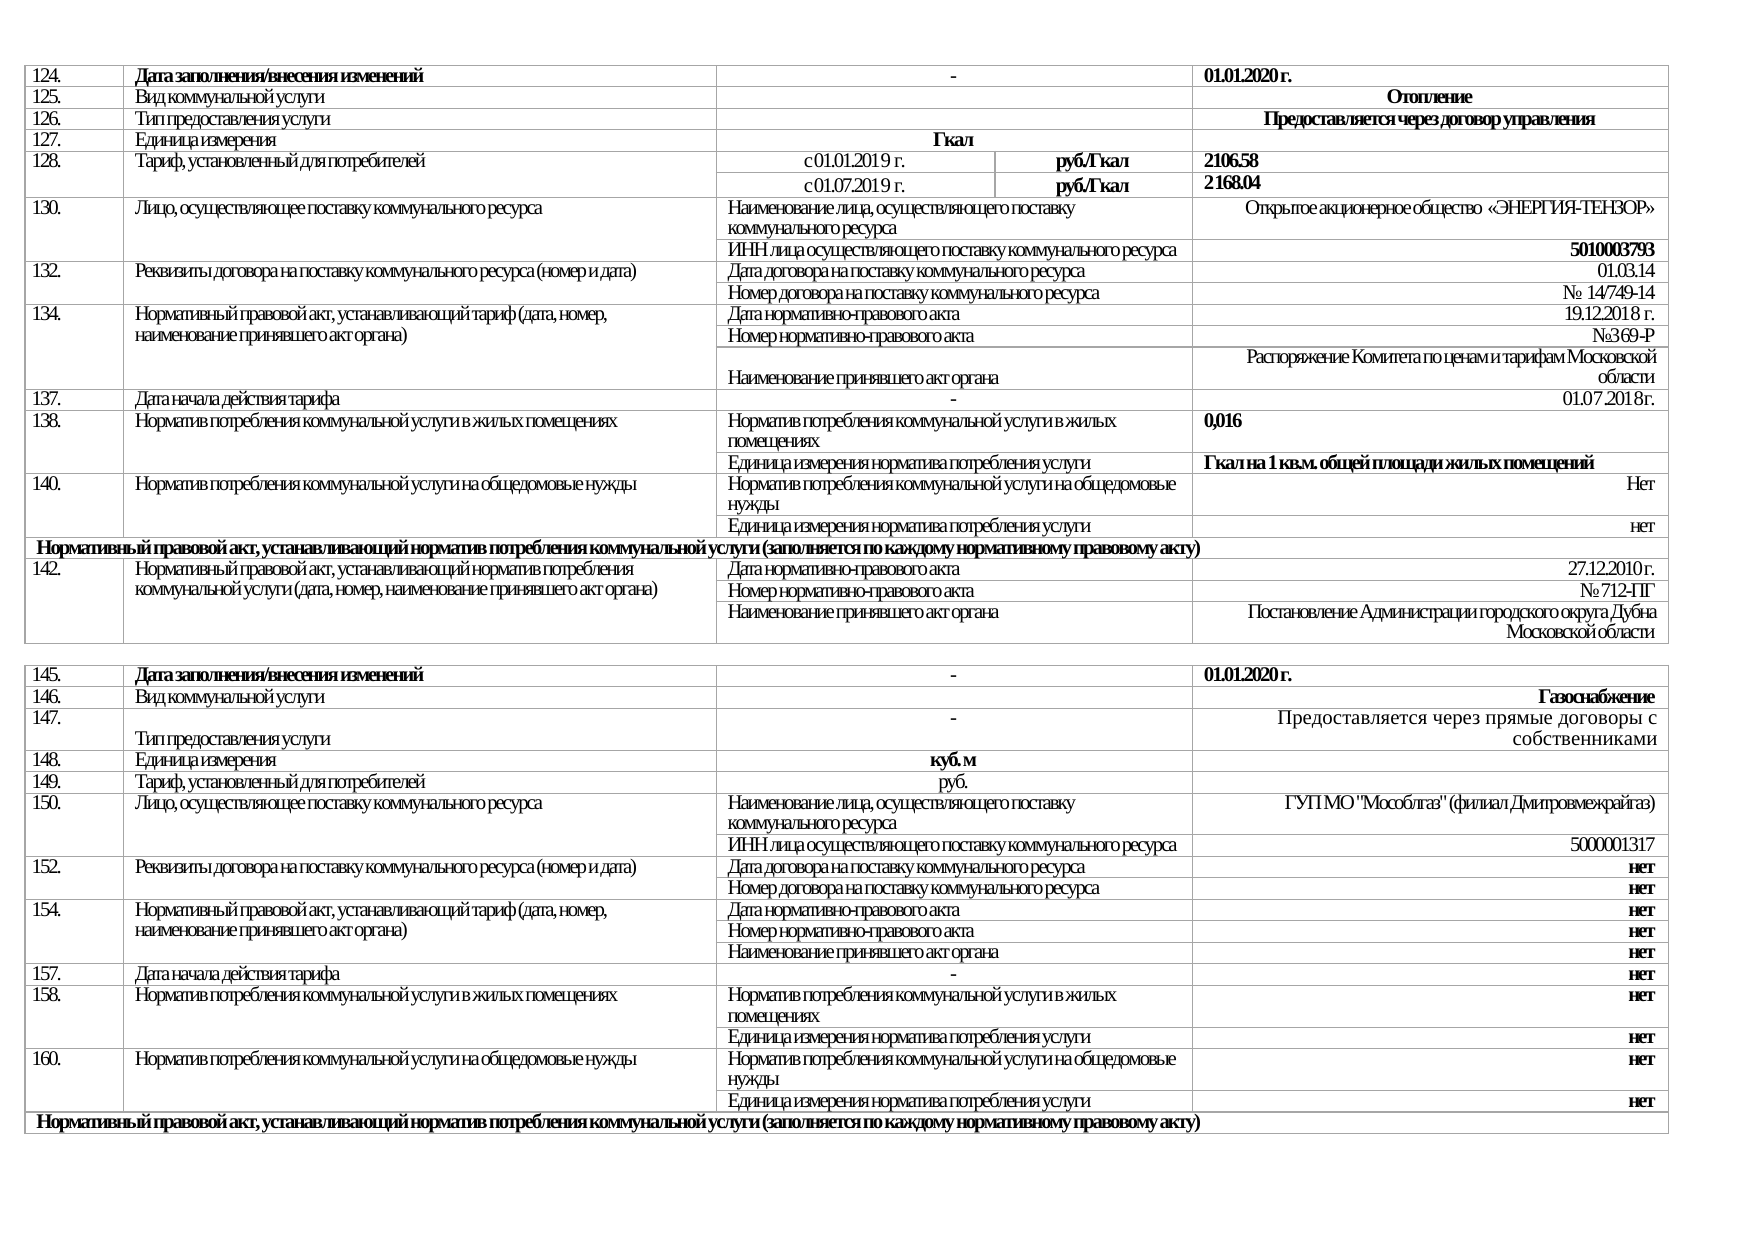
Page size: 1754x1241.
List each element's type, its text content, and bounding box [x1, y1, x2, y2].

table_cell Норматив потребления коммунальной услуги на общедомовые нужды [717, 1049, 1192, 1090]
table_cell [1193, 130, 1668, 151]
table_cell Дата договора на поставку коммунального ресурса [717, 857, 1192, 877]
table_cell Гкал [717, 130, 1192, 151]
table_cell - [717, 964, 1192, 984]
table_cell куб. м [717, 751, 1192, 771]
table_cell ИНН лица осуществляющего поставку коммунального ресурса [717, 240, 1192, 261]
table_cell №369-Р [1193, 326, 1668, 346]
table_cell Дата договора на поставку коммунального ресурса [717, 262, 1192, 282]
table_cell Номер договора на поставку коммунального ресурса [717, 878, 1192, 899]
table_cell 2106.58 [1193, 152, 1668, 172]
table_cell руб. [717, 772, 1192, 792]
table_cell с 01.01.2019 г. [717, 152, 994, 172]
table_cell Нормативный правовой акт, устанавливающий норматив потребления коммунальной услуги (заполняется по каждому нормативному правовому акту) [26, 1113, 1668, 1133]
table_cell Единица измерения [124, 130, 716, 151]
table_header [26, 66, 123, 86]
table_cell Гкал на 1 кв.м. общей площади жилых помещений [1193, 453, 1668, 473]
table_header 01.01.2020 г. [1193, 666, 1668, 686]
table_cell 27.12.2010 г. [1193, 559, 1668, 580]
table_cell руб./Гкал [996, 173, 1192, 197]
table_cell [26, 1049, 123, 1111]
table_cell Наименование лица, осуществляющего поставку коммунального ресурса [717, 198, 1192, 239]
table_cell [26, 87, 123, 108]
table_cell [26, 964, 123, 984]
table_cell [717, 87, 1192, 108]
table_header Дата заполнения/внесения изменений [124, 66, 716, 86]
table_cell Нормативный правовой акт, устанавливающий норматив потребления коммунальной услуги (заполняется по каждому нормативному правовому акту) [26, 538, 1668, 558]
table_cell 01.07.2018г. [1193, 390, 1668, 410]
table_cell [26, 411, 123, 473]
table_cell 5000001317 [1193, 835, 1668, 856]
table_cell Дата нормативно-правового акта [717, 559, 1192, 580]
table_cell Распоряжение Комитета по ценам и тарифам Московской области [1193, 348, 1668, 388]
table_cell [26, 687, 123, 707]
table_cell нет [1193, 964, 1668, 984]
table_cell № 712-ПГ [1193, 581, 1668, 601]
table_cell Наименование принявшего акт органа [717, 943, 1192, 963]
table_cell нет [1193, 943, 1668, 963]
table_cell Норматив потребления коммунальной услуги в жилых помещениях [717, 986, 1192, 1027]
table_cell Нормативный правовой акт, устанавливающий тариф (дата, номер, наименование принявшего акт органа) [124, 900, 716, 963]
table_cell Единица измерения норматива потребления услуги [717, 1091, 1192, 1111]
table_cell - [717, 709, 1192, 749]
table_cell нет [1193, 1028, 1668, 1048]
table_cell [1193, 772, 1668, 792]
table_cell Нормативный правовой акт, устанавливающий тариф (дата, номер, наименование принявшего акт органа) [124, 305, 716, 388]
table_cell 19.12.2018 г. [1193, 305, 1668, 325]
table_cell [26, 772, 123, 792]
table_cell [26, 751, 123, 771]
table_cell нет [1193, 1049, 1668, 1090]
table_cell [26, 390, 123, 410]
table_header - [717, 66, 1192, 86]
table_cell [26, 559, 123, 643]
table_cell [26, 198, 123, 261]
table_cell [26, 305, 123, 388]
table_cell Дата нормативно-правового акта [717, 305, 1192, 325]
table_cell Предоставляется через договор управления [1193, 109, 1668, 129]
table_cell Норматив потребления коммунальной услуги в жилых помещениях [717, 411, 1192, 452]
table_cell Лицо, осуществляющее поставку коммунального ресурса [124, 794, 716, 856]
table_cell Единица измерения норматива потребления услуги [717, 453, 1192, 473]
table_cell [26, 986, 123, 1048]
table_cell Номер нормативно-правового акта [717, 581, 1192, 601]
table_cell Наименование принявшего акт органа [717, 348, 1192, 388]
table_cell нет [1193, 900, 1668, 920]
table_header 01.01.2020 г. [1193, 66, 1668, 86]
table_cell Дата начала действия тарифа [124, 390, 716, 410]
table_cell Норматив потребления коммунальной услуги в жилых помещениях [124, 411, 716, 473]
table_cell с 01.07.2019 г. [717, 173, 994, 197]
table_cell Единица измерения [124, 751, 716, 771]
table_cell Норматив потребления коммунальной услуги на общедомовые нужды [124, 474, 716, 537]
table_cell [26, 109, 123, 129]
table_cell Дата нормативно-правового акта [717, 900, 1192, 920]
table_cell нет [1193, 516, 1668, 537]
table_cell 2168.04 [1193, 173, 1668, 197]
table_cell Тип предоставления услуги [124, 709, 716, 749]
table_cell 01.03.14 [1193, 262, 1668, 282]
table_cell нет [1193, 857, 1668, 877]
table_cell ГУП МО "Мособлгаз" (филиал Дмитровмежрайгаз) [1193, 794, 1668, 834]
table_header - [717, 666, 1192, 686]
table_cell Вид коммунальной услуги [124, 687, 716, 707]
table_cell нет [1193, 1091, 1668, 1111]
table_cell Постановление Администрации городского округа Дубна Московской области [1193, 602, 1668, 643]
table_cell № 14/749-14 [1193, 283, 1668, 303]
table_cell Тариф, установленный для потребителей [124, 152, 716, 197]
table_cell [26, 130, 123, 151]
table_cell Открытое акционерное общество «ЭНЕРГИЯ-ТЕНЗОР» [1193, 198, 1668, 239]
table_cell Тип предоставления услуги [124, 109, 716, 129]
table_cell [26, 857, 123, 899]
table_cell [717, 687, 1192, 707]
table_cell Норматив потребления коммунальной услуги на общедомовые нужды [717, 474, 1192, 515]
table_header [26, 666, 123, 686]
table_cell ИНН лица осуществляющего поставку коммунального ресурса [717, 835, 1192, 856]
table_cell нет [1193, 921, 1668, 942]
table_cell [26, 900, 123, 963]
table_cell Норматив потребления коммунальной услуги на общедомовые нужды [124, 1049, 716, 1111]
table_cell Реквизиты договора на поставку коммунального ресурса (номер и дата) [124, 262, 716, 303]
table_cell [26, 152, 123, 197]
table_cell Лицо, осуществляющее поставку коммунального ресурса [124, 198, 716, 261]
table_cell Предоставляется через прямые договоры с собственниками [1193, 709, 1668, 749]
table_cell Отопление [1193, 87, 1668, 108]
table_cell Нормативный правовой акт, устанавливающий норматив потребления коммунальной услуги (дата, номер, наименование принявшего акт органа) [124, 559, 716, 643]
table_cell [26, 794, 123, 856]
table_cell Наименование принявшего акт органа [717, 602, 1192, 643]
table_cell Газоснабжение [1193, 687, 1668, 707]
table_cell 0,016 [1193, 411, 1668, 452]
table_cell Единица измерения норматива потребления услуги [717, 1028, 1192, 1048]
table_cell Норматив потребления коммунальной услуги в жилых помещениях [124, 986, 716, 1048]
table_cell Номер нормативно-правового акта [717, 326, 1192, 346]
table_cell Нет [1193, 474, 1668, 515]
table_cell Номер нормативно-правового акта [717, 921, 1192, 942]
table_cell Реквизиты договора на поставку коммунального ресурса (номер и дата) [124, 857, 716, 899]
table_cell Тариф, установленный для потребителей [124, 772, 716, 792]
table_cell Номер договора на поставку коммунального ресурса [717, 283, 1192, 303]
table_cell Дата начала действия тарифа [124, 964, 716, 984]
table_cell нет [1193, 986, 1668, 1027]
table_cell [717, 109, 1192, 129]
table_cell Единица измерения норматива потребления услуги [717, 516, 1192, 537]
table_cell руб./Гкал [996, 152, 1192, 172]
table_cell [26, 709, 123, 749]
table_cell [26, 262, 123, 303]
table_header Дата заполнения/внесения изменений [124, 666, 716, 686]
table_cell Вид коммунальной услуги [124, 87, 716, 108]
table_cell Наименование лица, осуществляющего поставку коммунального ресурса [717, 794, 1192, 834]
table_cell - [717, 390, 1192, 410]
table_cell [26, 474, 123, 537]
table_cell [1193, 751, 1668, 771]
table_cell нет [1193, 878, 1668, 899]
table_cell 5010003793 [1193, 240, 1668, 261]
